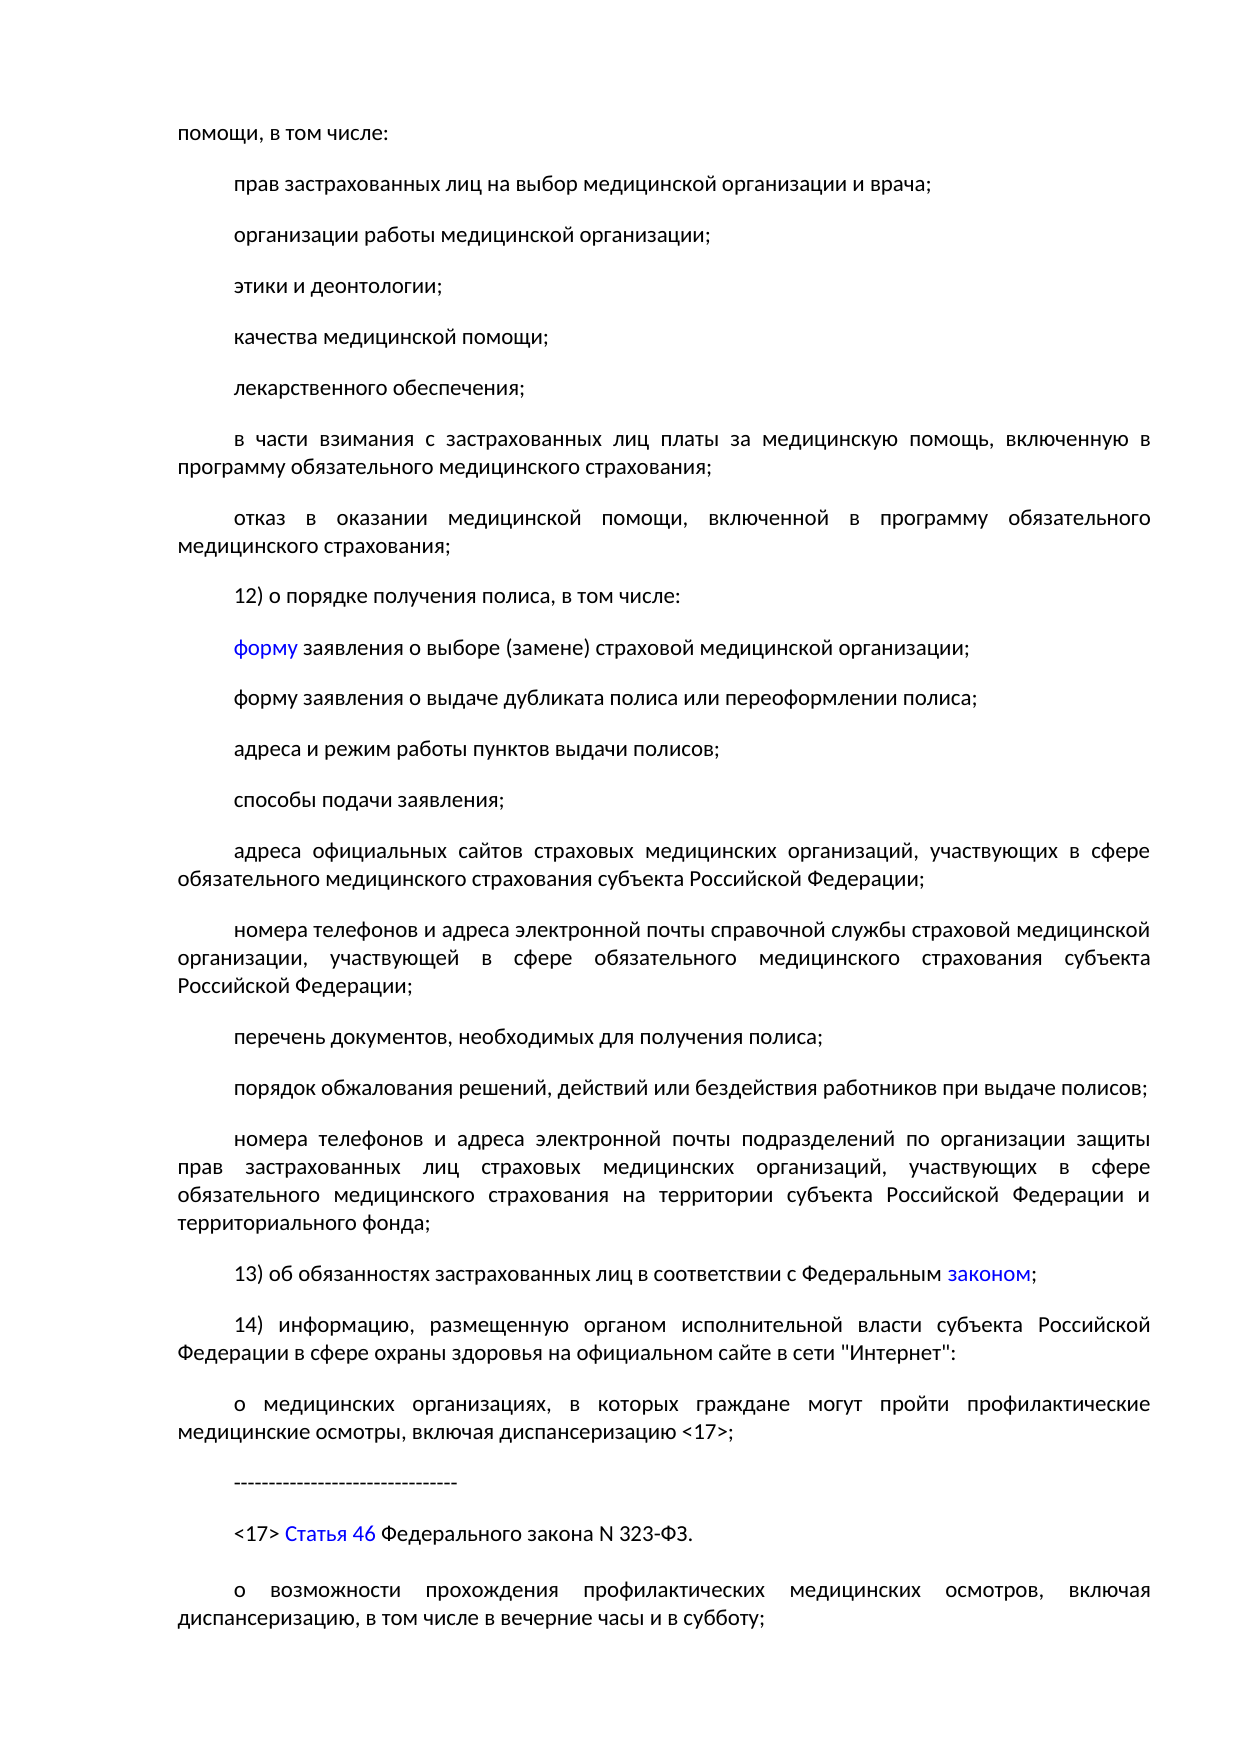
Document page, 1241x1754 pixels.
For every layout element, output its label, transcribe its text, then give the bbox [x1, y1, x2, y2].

text лекарственного обеспечения; [177, 373, 1152, 401]
text в части взимания с застрахованных лиц платы за медицинскую помощь, включенную в программу обязательного медицинского страхования; [177, 424, 1152, 480]
text отказ в оказании медицинской помощи, включенной в программу обязательного медицинского страхования; [177, 503, 1152, 559]
text номера телефонов и адреса электронной почты справочной службы страховой медицинской организации, участвующей в сфере обязательного медицинского страхования субъекта Российской Федерации; [177, 915, 1152, 999]
text -------------------------------- [177, 1468, 1152, 1496]
text о возможности прохождения профилактических медицинских осмотров, включая диспансеризацию, в том числе в вечерние часы и в субботу; [177, 1575, 1152, 1631]
text этики и деонтологии; [177, 271, 1152, 299]
text форму заявления о выдаче дубликата полиса или переоформлении полиса; [177, 683, 1152, 712]
text прав застрахованных лиц на выбор медицинской организации и врача; [177, 169, 1152, 197]
text <17> Статья 46 Федерального закона N 323-ФЗ. [177, 1519, 1152, 1547]
text способы подачи заявления; [177, 785, 1152, 813]
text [177, 118, 1152, 146]
text о медицинских организациях, в которых граждане могут пройти профилактические медицинские осмотры, включая диспансеризацию <17>; [177, 1389, 1152, 1445]
text номера телефонов и адреса электронной почты подразделений по организации защиты прав застрахованных лиц страховых медицинских организаций, участвующих в сфере обязательного медицинского страхования на территории субъекта Российской Федерации и территориального фонда; [177, 1124, 1152, 1236]
text адреса и режим работы пунктов выдачи полисов; [177, 734, 1152, 762]
text организации работы медицинской организации; [177, 220, 1152, 248]
text форму заявления о выборе (замене) страховой медицинской организации; [177, 633, 1152, 661]
text порядок обжалования решений, действий или бездействия работников при выдаче полисов; [177, 1073, 1152, 1101]
text 12) о порядке получения полиса, в том числе: [177, 582, 1152, 610]
text 13) об обязанностях застрахованных лиц в соответствии с Федеральным законом; [177, 1259, 1152, 1287]
text качества медицинской помощи; [177, 322, 1152, 350]
text адреса официальных сайтов страховых медицинских организаций, участвующих в сфере обязательного медицинского страхования субъекта Российской Федерации; [177, 836, 1152, 892]
text перечень документов, необходимых для получения полиса; [177, 1022, 1152, 1050]
text 14) информацию, размещенную органом исполнительной власти субъекта Российской Федерации в сфере охраны здоровья на официальном сайте в сети "Интернет": [177, 1310, 1152, 1366]
